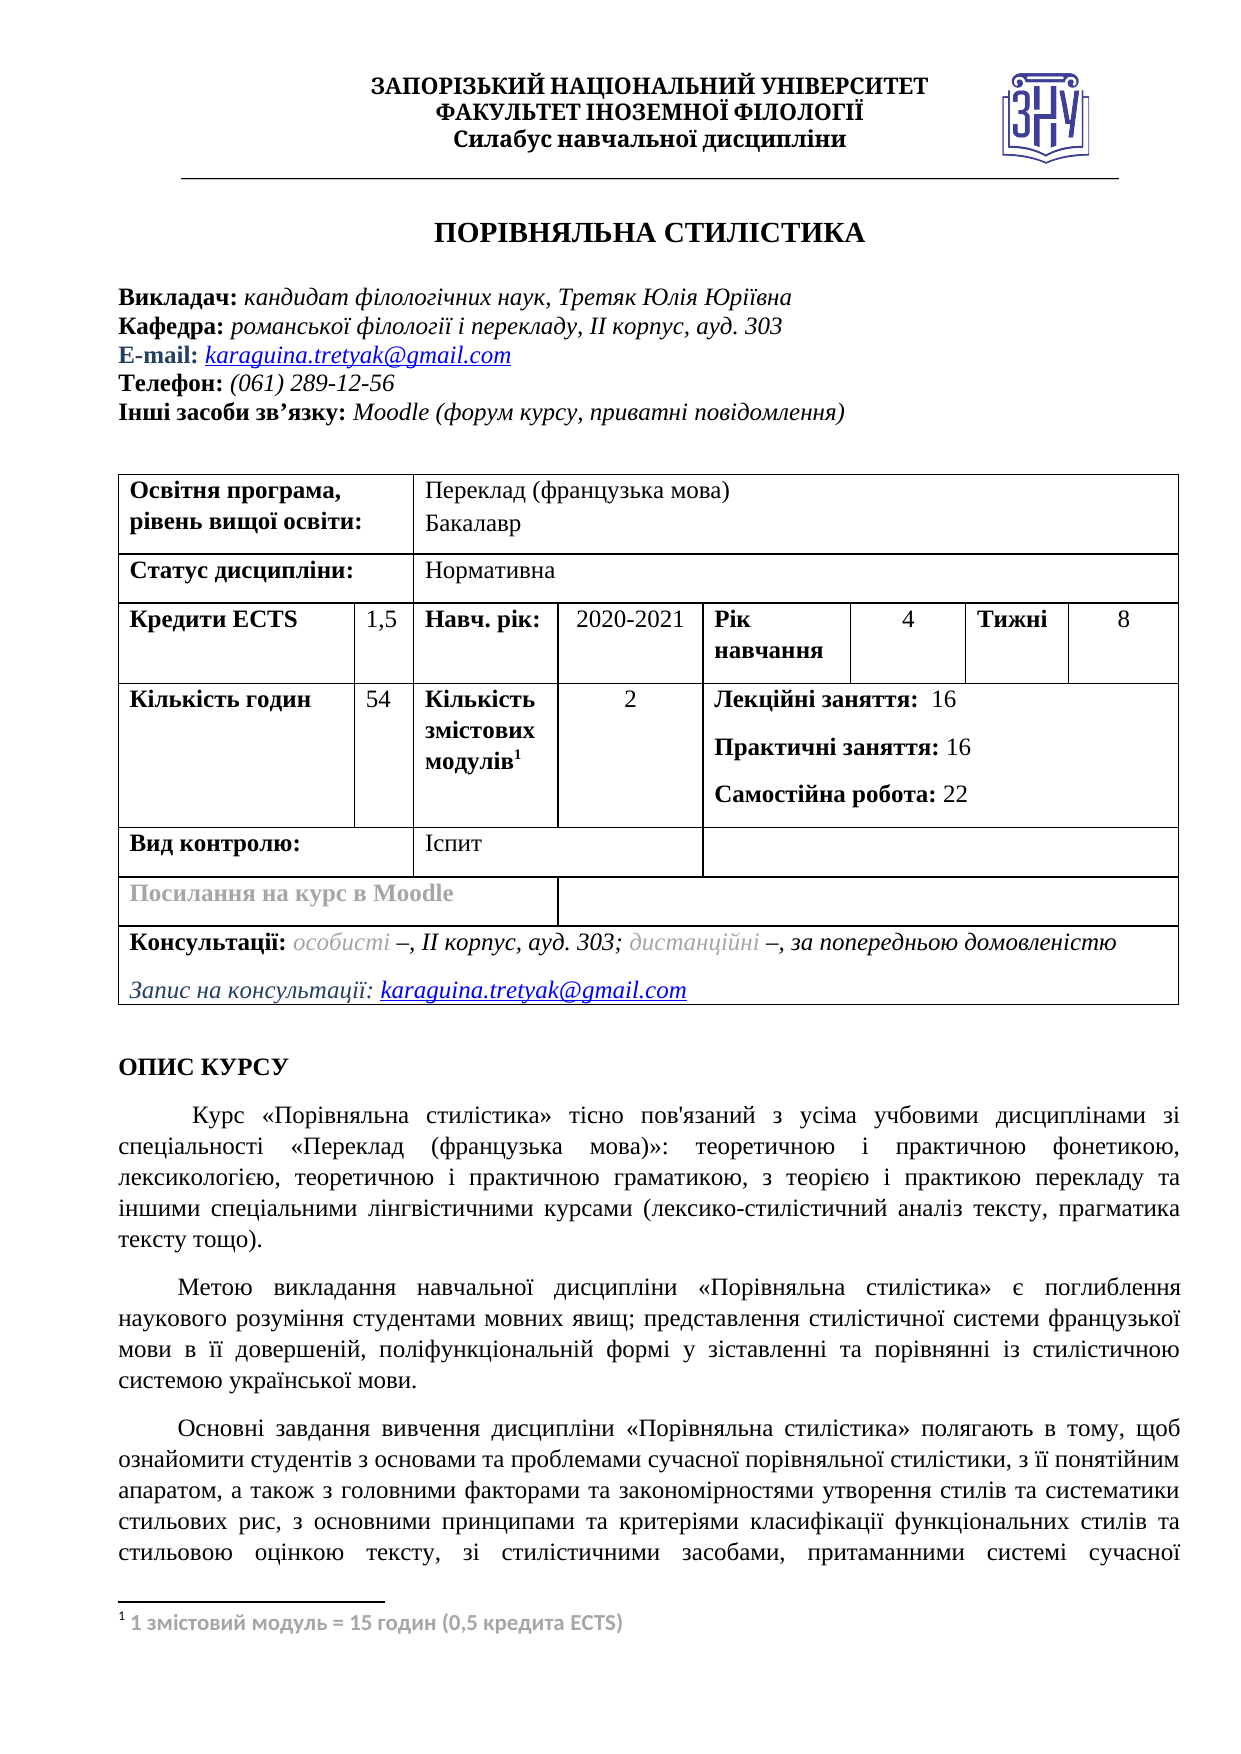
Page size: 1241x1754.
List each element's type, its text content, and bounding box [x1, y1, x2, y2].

table_cell 2 [559, 684, 702, 827]
subtitle E-mail: karaguina.tretyak@gmail.com [118, 340, 1181, 368]
text Телефон: (061) 289-12-56 [118, 368, 1181, 397]
text Інші засоби зв’язку: Moodle (форум курсу, приватні повідомлення) [118, 397, 1181, 426]
text Викладач: кандидат філологічних наук, Третяк Юлія Юріївна [118, 282, 1181, 311]
text Кафедра: романської філології і перекладу, ІІ корпус, ауд. 303 [118, 311, 1181, 340]
table_cell Посилання на курс в Moodle [119, 878, 557, 925]
table_cell Статус дисципліни: [119, 555, 413, 602]
table_cell [704, 828, 1178, 876]
table_cell 4 [851, 604, 965, 682]
table_cell Кількість змістових модулів [414, 684, 557, 827]
table_cell Вид контролю: [119, 828, 413, 876]
table_cell Тижні [966, 604, 1068, 682]
table_cell Консультації: особисті –, ІІ корпус, ауд. 303; дистанційні –, за попередньою домовленістю Запис на консультації: karaguina.tretyak@gmail.com [119, 927, 1178, 1003]
text ПОРІВНЯЛЬНА СТИЛІСТИКА [118, 215, 1181, 249]
table_cell 8 [1069, 604, 1178, 682]
table_cell Кредити ECTS [119, 604, 354, 682]
table_cell 2020-2021 [559, 604, 702, 682]
table_cell [559, 878, 1178, 925]
picture [1002, 73, 1090, 164]
table_header Освітня програма, рівень вищої освіти: [119, 475, 413, 553]
text ОПИС КУРСУ [118, 1052, 1181, 1081]
table_cell 54 [355, 684, 413, 827]
table_cell Рік навчання [704, 604, 850, 682]
table_cell Навч. рік: [414, 604, 557, 682]
table_cell Нормативна [414, 555, 1178, 602]
table_cell Іспит [414, 828, 702, 876]
table_cell Кількість годин [119, 684, 354, 827]
text Курс «Порівняльна стилістика» тісно пов'язаний з усіма учбовими дисциплінами зі спеціальності «Переклад (французька мова)»: теоретичною і практичною фонетикою, лексикологією, теоретичною і практичною граматикою, з теорією і практикою перекладу та іншими спеціальними лінгвістичними курсами (лексико-стилістичний аналіз тексту, прагматика тексту тощо). [118, 1100, 1181, 1253]
table_cell Лекційні заняття: 16 Практичні заняття: 16 Самостійна робота: 22 [704, 684, 1178, 827]
table_cell 1,5 [355, 604, 413, 682]
table_header Переклад (французька мова) Бакалавр [414, 475, 1178, 553]
text Метою викладання навчальної дисципліни «Порівняльна стилістика» є поглиблення наукового розуміння студентами мовних явищ; представлення стилістичної системи французької мови в її довершеній, поліфункціональній формі у зіставленні та порівнянні із стилістичною системою української мови. [118, 1272, 1181, 1394]
